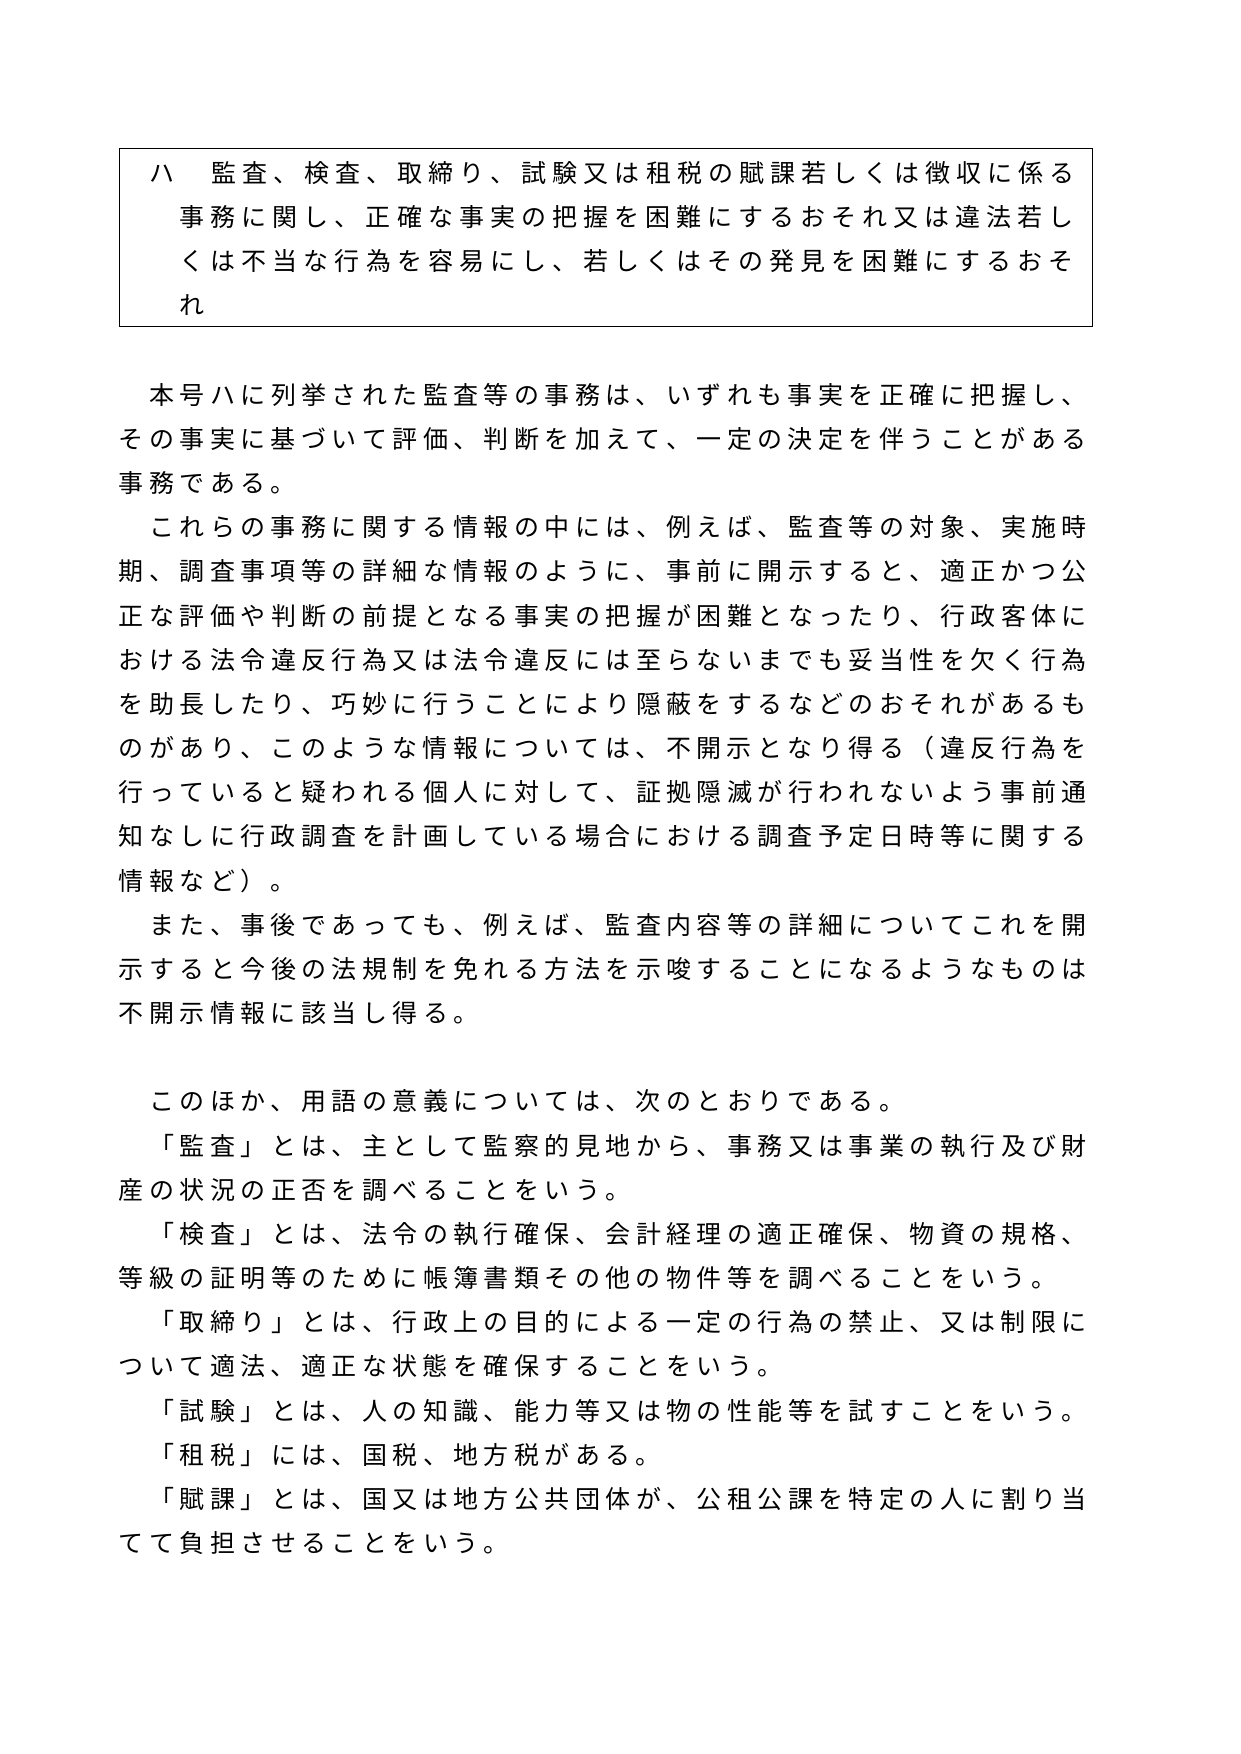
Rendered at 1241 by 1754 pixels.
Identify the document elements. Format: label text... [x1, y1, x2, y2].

text また、事後であっても、例えば、監査内容等の詳細についてこれを開示すると今後の法規制を免れる方法を示唆することになるようなものは不開示情報に該当し得る。 [119, 901, 1092, 1034]
text これらの事務に関する情報の中には、例えば、監査等の対象、実施時期、調査事項等の詳細な情報のように、事前に開示すると、適正かつ公正な評価や判断の前提となる事実の把握が困難となったり、行政客体における法令違反行為又は法令違反には至らないまでも妥当性を欠く行為を助長したり、巧妙に行うことにより隠蔽をするなどのおそれがあるものがあり、このような情報については、不開示となり得る（違反行為を行っていると疑われる個人に対して、証拠隠滅が行われないよう事前通知なしに行政調査を計画している場合における調査予定日時等に関する情報など）。 [119, 504, 1092, 901]
text 「監査」とは、主として監察的見地から、事務又は事業の執行及び財産の状況の正否を調べることをいう。 [119, 1122, 1092, 1210]
text 「租税」には、国税、地方税がある。 [119, 1431, 1092, 1475]
text 「試験」とは、人の知識、能力等又は物の性能等を試すことをいう。 [119, 1387, 1092, 1431]
text このほか、用語の意義については、次のとおりである。 [119, 1078, 1092, 1122]
text 「賦課」とは、国又は地方公共団体が、公租公課を特定の人に割り当てて負担させることをいう。 [119, 1475, 1092, 1564]
text 「取締り」とは、行政上の目的による一定の行為の禁止、又は制限について適法、適正な状態を確保することをいう。 [119, 1299, 1092, 1387]
text 本号ハに列挙された監査等の事務は、いずれも事実を正確に把握し、その事実に基づいて評価、判断を加えて、一定の決定を伴うことがある事務である。 [119, 371, 1092, 504]
text 「検査」とは、法令の執行確保、会計経理の適正確保、物資の規格、等級の証明等のために帳簿書類その他の物件等を調べることをいう。 [119, 1210, 1092, 1299]
table_header ハ 監査、検査、取締り、試験又は租税の賦課若しくは徴収に係る事務に関し、正確な事実の把握を困難にするおそれ又は違法若しくは不当な行為を容易にし、若しくはその発見を困難にするおそれ [120, 149, 1092, 326]
